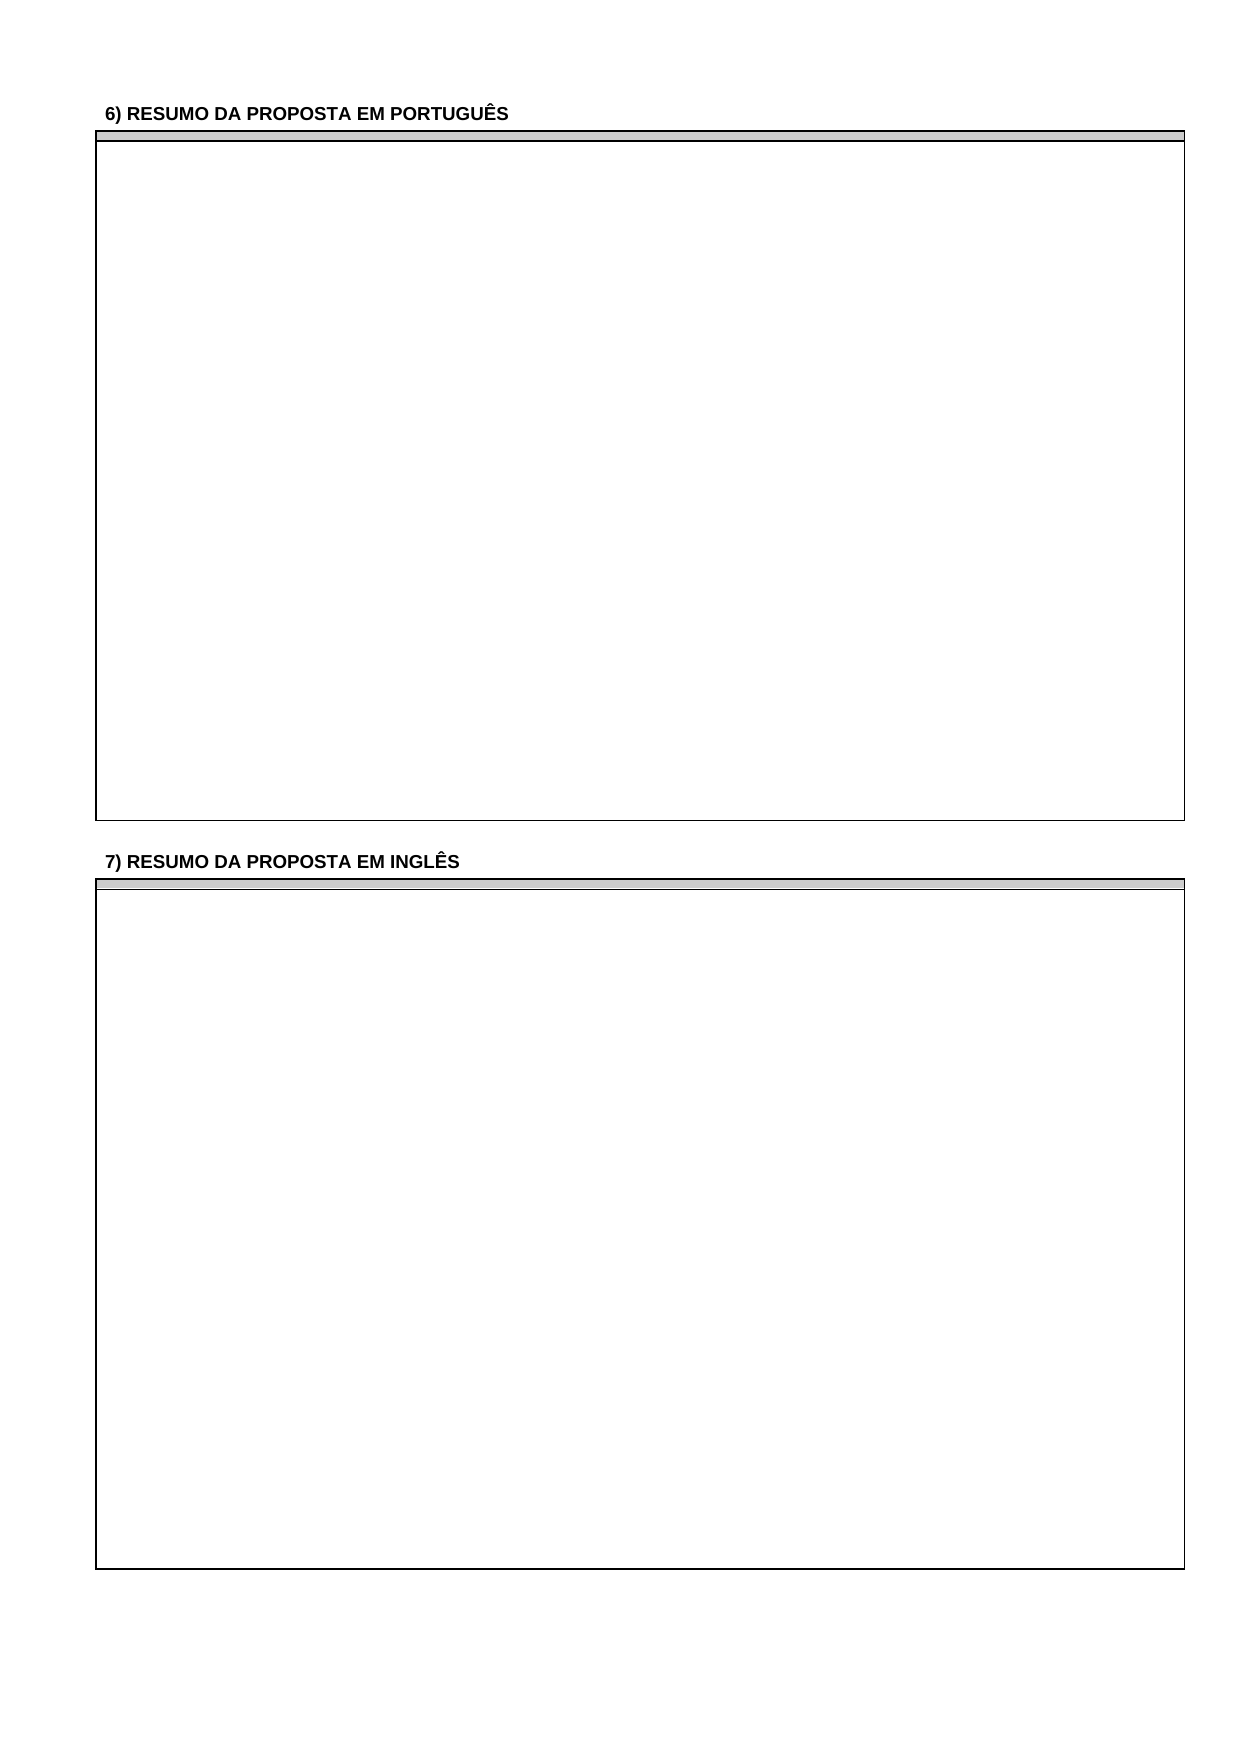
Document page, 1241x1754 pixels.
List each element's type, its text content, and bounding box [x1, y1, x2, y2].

table_cell [97, 132, 1184, 140]
table_cell [97, 142, 1184, 820]
table_header 6) RESUMO DA PROPOSTA EM PORTUGUÊS [96, 83, 1184, 130]
table_cell [97, 880, 1184, 888]
table_header 7) RESUMO DA PROPOSTA EM INGLÊS [96, 831, 1184, 878]
table_cell [97, 890, 1184, 1568]
